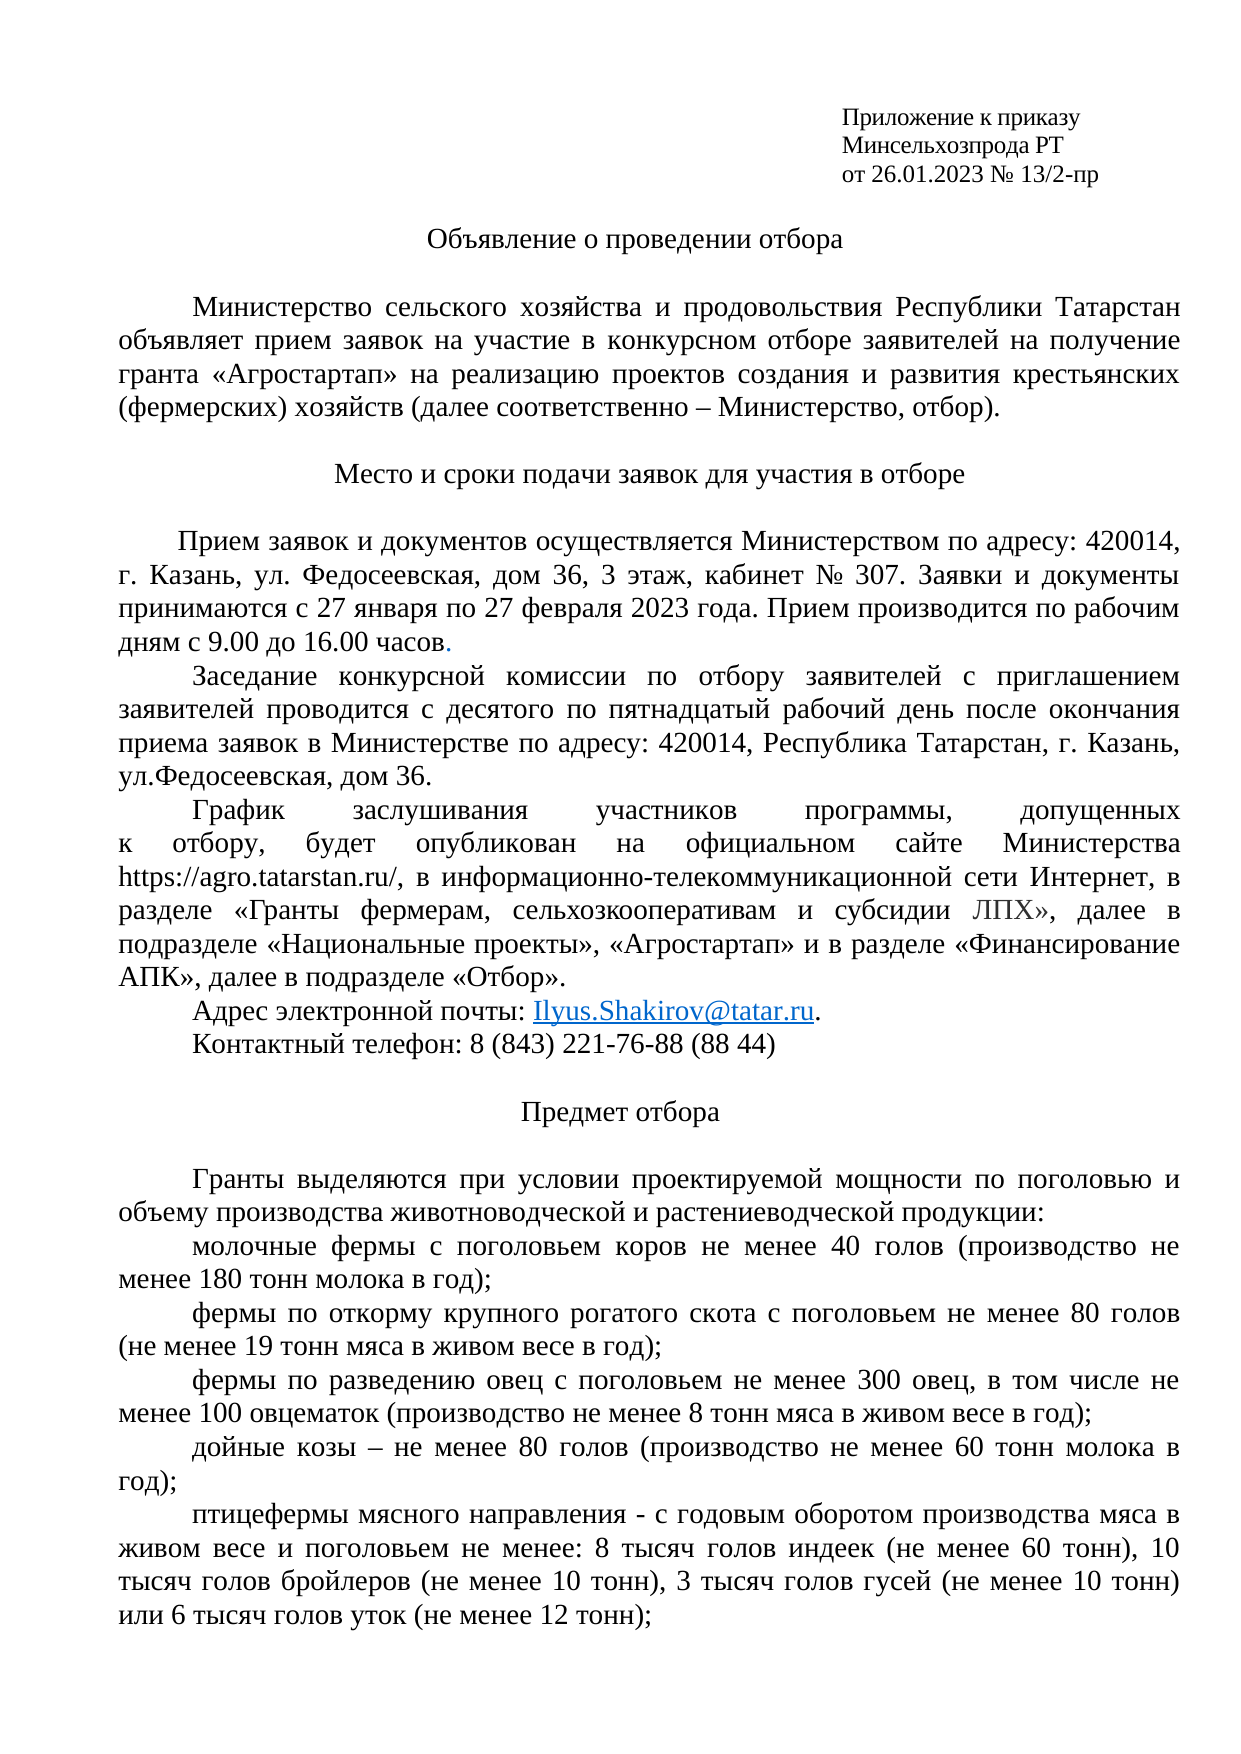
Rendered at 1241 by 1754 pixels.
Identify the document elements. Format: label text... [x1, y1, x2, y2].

text Объявление о проведении отбора [59, 222, 1181, 255]
text фермы по откорму крупного рогатого скота с поголовьем не менее 80 голов (не менее 19 тонн мяса в живом весе в год); [118, 1295, 1181, 1362]
text молочные фермы с поголовьем коров не менее 40 голов (производство не менее 180 тонн молока в год); [118, 1228, 1181, 1295]
text Гранты выделяются при условии проектируемой мощности по поголовью и объему производства животноводческой и растениеводческой продукции: [118, 1161, 1181, 1228]
text Адрес электронной почты: Ilyus.Shakirov@tatar.ru. [118, 993, 1181, 1027]
text дойные козы – не менее 80 голов (производство не менее 60 тонн молока в год); [118, 1429, 1181, 1496]
text Заседание конкурсной комиссии по отбору заявителей с приглашением заявителей проводится с десятого по пятнадцатый рабочий день после окончания приема заявок в Министерстве по адресу: 420014, Республика Татарстан, г. Казань, ул.Федосеевская, дом 36. [118, 658, 1181, 792]
text фермы по разведению овец с поголовьем не менее 300 овец, в том числе не менее 100 овцематок (производство не менее 8 тонн мяса в живом весе в год); [118, 1362, 1181, 1429]
text птицефермы мясного направления - с годовым оборотом производства мяса в живом весе и поголовьем не менее: 8 тысяч голов индеек (не менее 60 тонн), 10 тысяч голов бройлеров (не менее 10 тонн), 3 тысяч голов гусей (не менее 10 тонн) или 6 тысяч голов уток (не менее 12 тонн); [118, 1496, 1181, 1630]
text Предмет отбора [59, 1094, 1181, 1127]
text Контактный телефон: 8 (843) 221-76-88 (88 44) [118, 1027, 1181, 1060]
text от 26.01.2023 № 13/2-пр [842, 159, 1181, 188]
text Прием заявок и документов осуществляется Министерством по адресу: 420014, г. Казань, ул. Федосеевская, дом 36, 3 этаж, кабинет № 307. Заявки и документы принимаются с 27 января по 27 февраля 2023 года. Прием производится по рабочим дням с 9.00 до 16.00 часов. [118, 523, 1181, 658]
text Приложение к приказу Минсельхозпрода РТ [842, 74, 1181, 159]
list Министерство сельского хозяйства и продовольствия Республики Татарстан объявляет прием заявок на участие в конкурсном отборе заявителей на получение гранта «Агростартап» на реализацию проектов создания и развития крестьянских (фермерских) хозяйств (далее соответственно – Министерство, отбор). [118, 289, 1181, 423]
text Место и сроки подачи заявок для участия в отборе [118, 456, 1181, 490]
text График заслушивания участников программы, допущенных к отбору, будет опубликован на официальном сайте Министерства https://agro.tatarstan.ru/, в информационно-телекоммуникационной сети Интернет, в разделе «Гранты фермерам, сельхозкооперативам и субсидии ЛПХ», далее в подразделе «Национальные проекты», «Агростартап» и в разделе «Финансирование АПК», далее в подразделе «Отбор». [118, 792, 1181, 993]
